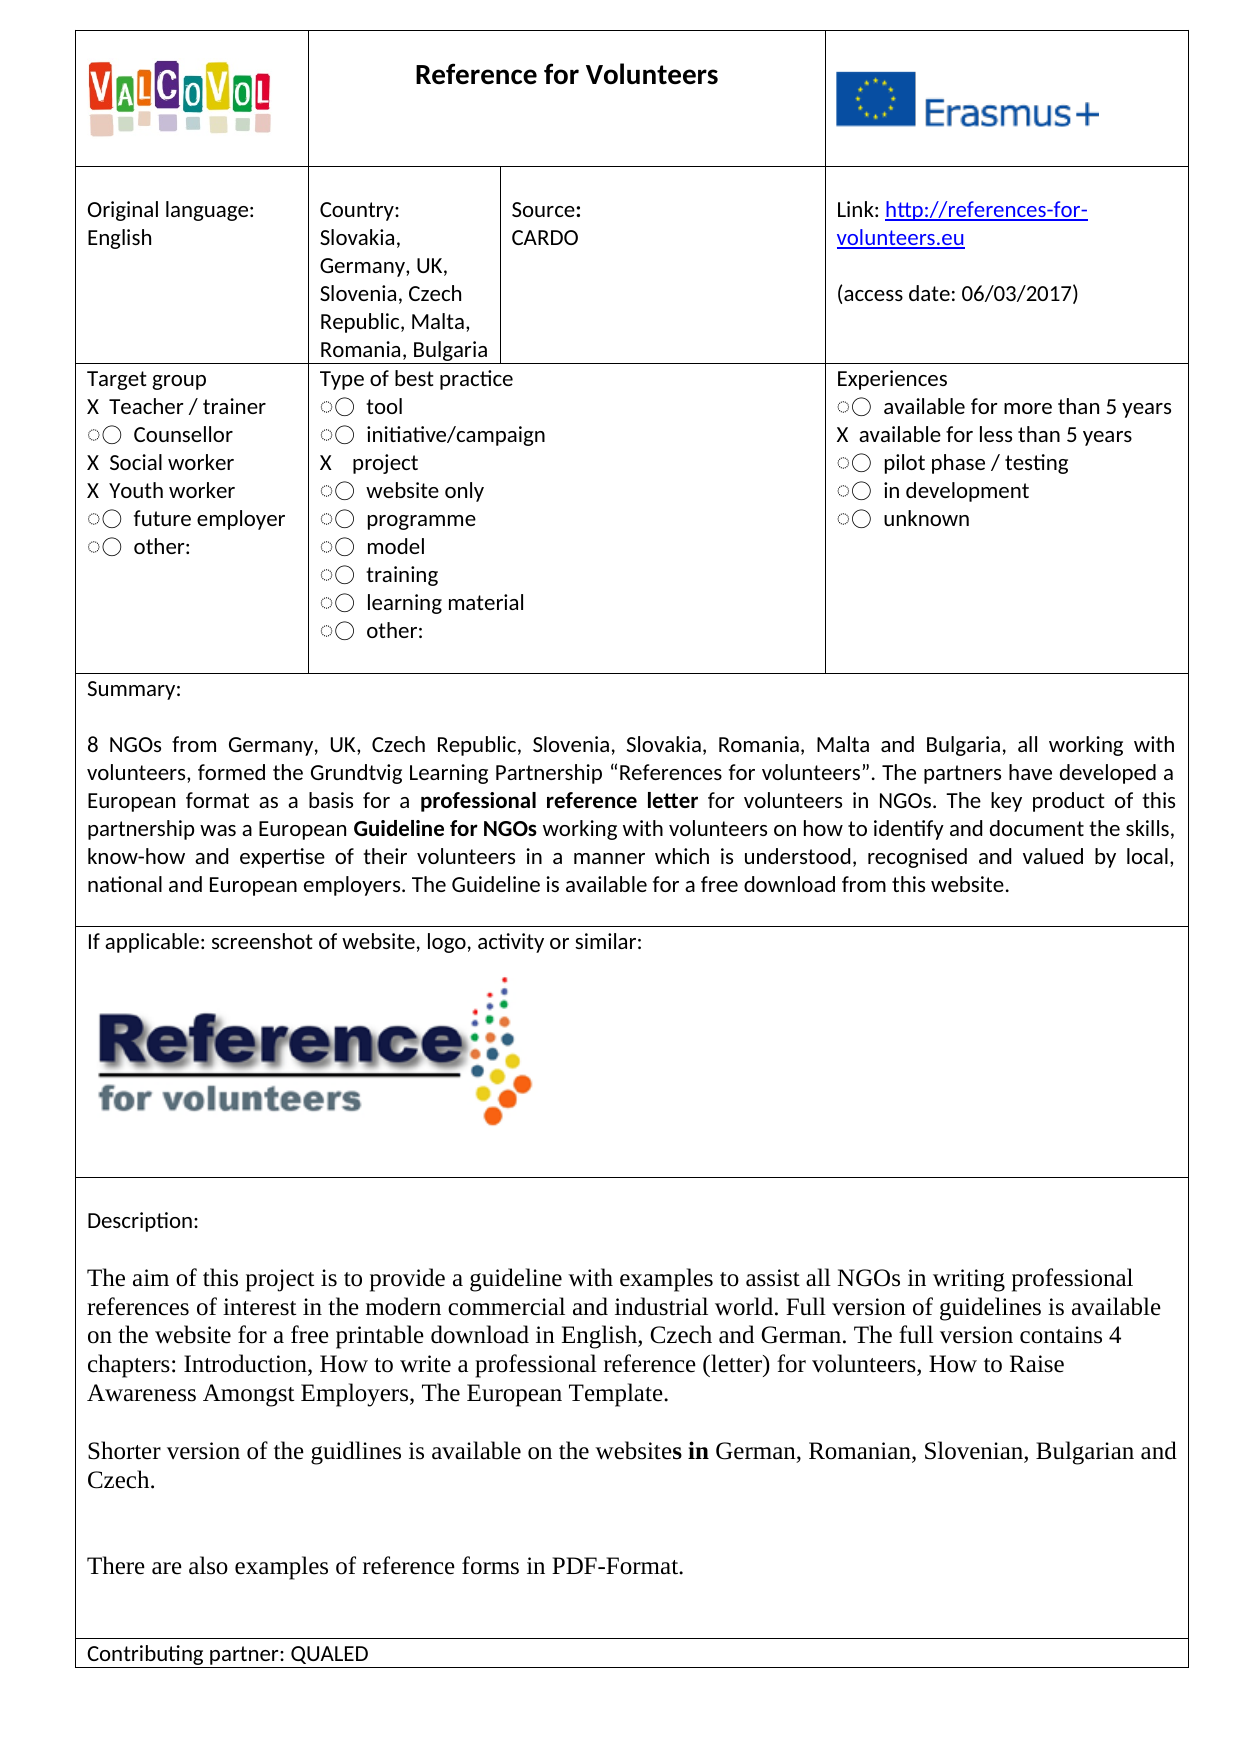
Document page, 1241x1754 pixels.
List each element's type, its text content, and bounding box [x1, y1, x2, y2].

table_cell Type of best practice ⃝ tool ⃝ initiative/campaign X project ⃝ website only ⃝ programme ⃝ model ⃝ training ⃝ learning material ⃝ other: [309, 364, 825, 673]
table_cell Source: CARDO [501, 167, 825, 363]
table_cell Country: Slovakia, Germany, UK, Slovenia, Czech Republic, Malta, Romania, Bulgaria [309, 167, 500, 363]
table_header [76, 31, 308, 166]
table_cell Target group X Teacher / trainer ⃝ Counsellor X Social worker X Youth worker ⃝ future employer ⃝ other: [76, 364, 308, 673]
table_header [826, 31, 1188, 166]
table_header Reference for Volunteers [309, 31, 825, 166]
table_cell If applicable: screenshot of website, logo, activity or similar: [76, 927, 1188, 1177]
table_cell Experiences ⃝ available for more than 5 years X available for less than 5 years ⃝ pilot phase / testing ⃝ in development ⃝ unknown [826, 364, 1188, 673]
picture [86, 58, 273, 139]
picture [836, 56, 1099, 144]
picture [86, 954, 556, 1149]
table_cell Summary: 8 NGOs from Germany, UK, Czech Republic, Slovenia, Slovakia, Romania, Malta and Bulgaria, all working with volunteers, formed the Grundtvig Learning Partnership “References for volunteers”. The partners have developed a European format as a basis for a professional reference letter for volunteers in NGOs. The key product of this partnership was a European Guideline for NGOs working with volunteers on how to identify and document the skills, know-how and expertise of their volunteers in a manner which is understood, recognised and valued by local, national and European employers. The Guideline is available for a free download from this website. [76, 674, 1188, 926]
table_cell Description: The aim of this project is to provide a guideline with examples to assist all NGOs in writing professional references of interest in the modern commercial and industrial world. Full version of guidelines is available on the website for a free printable download in English, Czech and German. The full version contains 4 chapters: Introduction, How to write a professional reference (letter) for volunteers, How to Raise Awareness Amongst Employers, The European Template. Shorter version of the guidlines is available on the websites in German, Romanian, Slovenian, Bulgarian and Czech. There are also examples of reference forms in PDF-Format. [76, 1178, 1188, 1638]
table_cell Contributing partner: QUALED [76, 1639, 1188, 1667]
table_cell Link: http://references-for-volunteers.eu (access date: 06/03/2017) [826, 167, 1188, 363]
table_cell Original language: English [76, 167, 308, 363]
